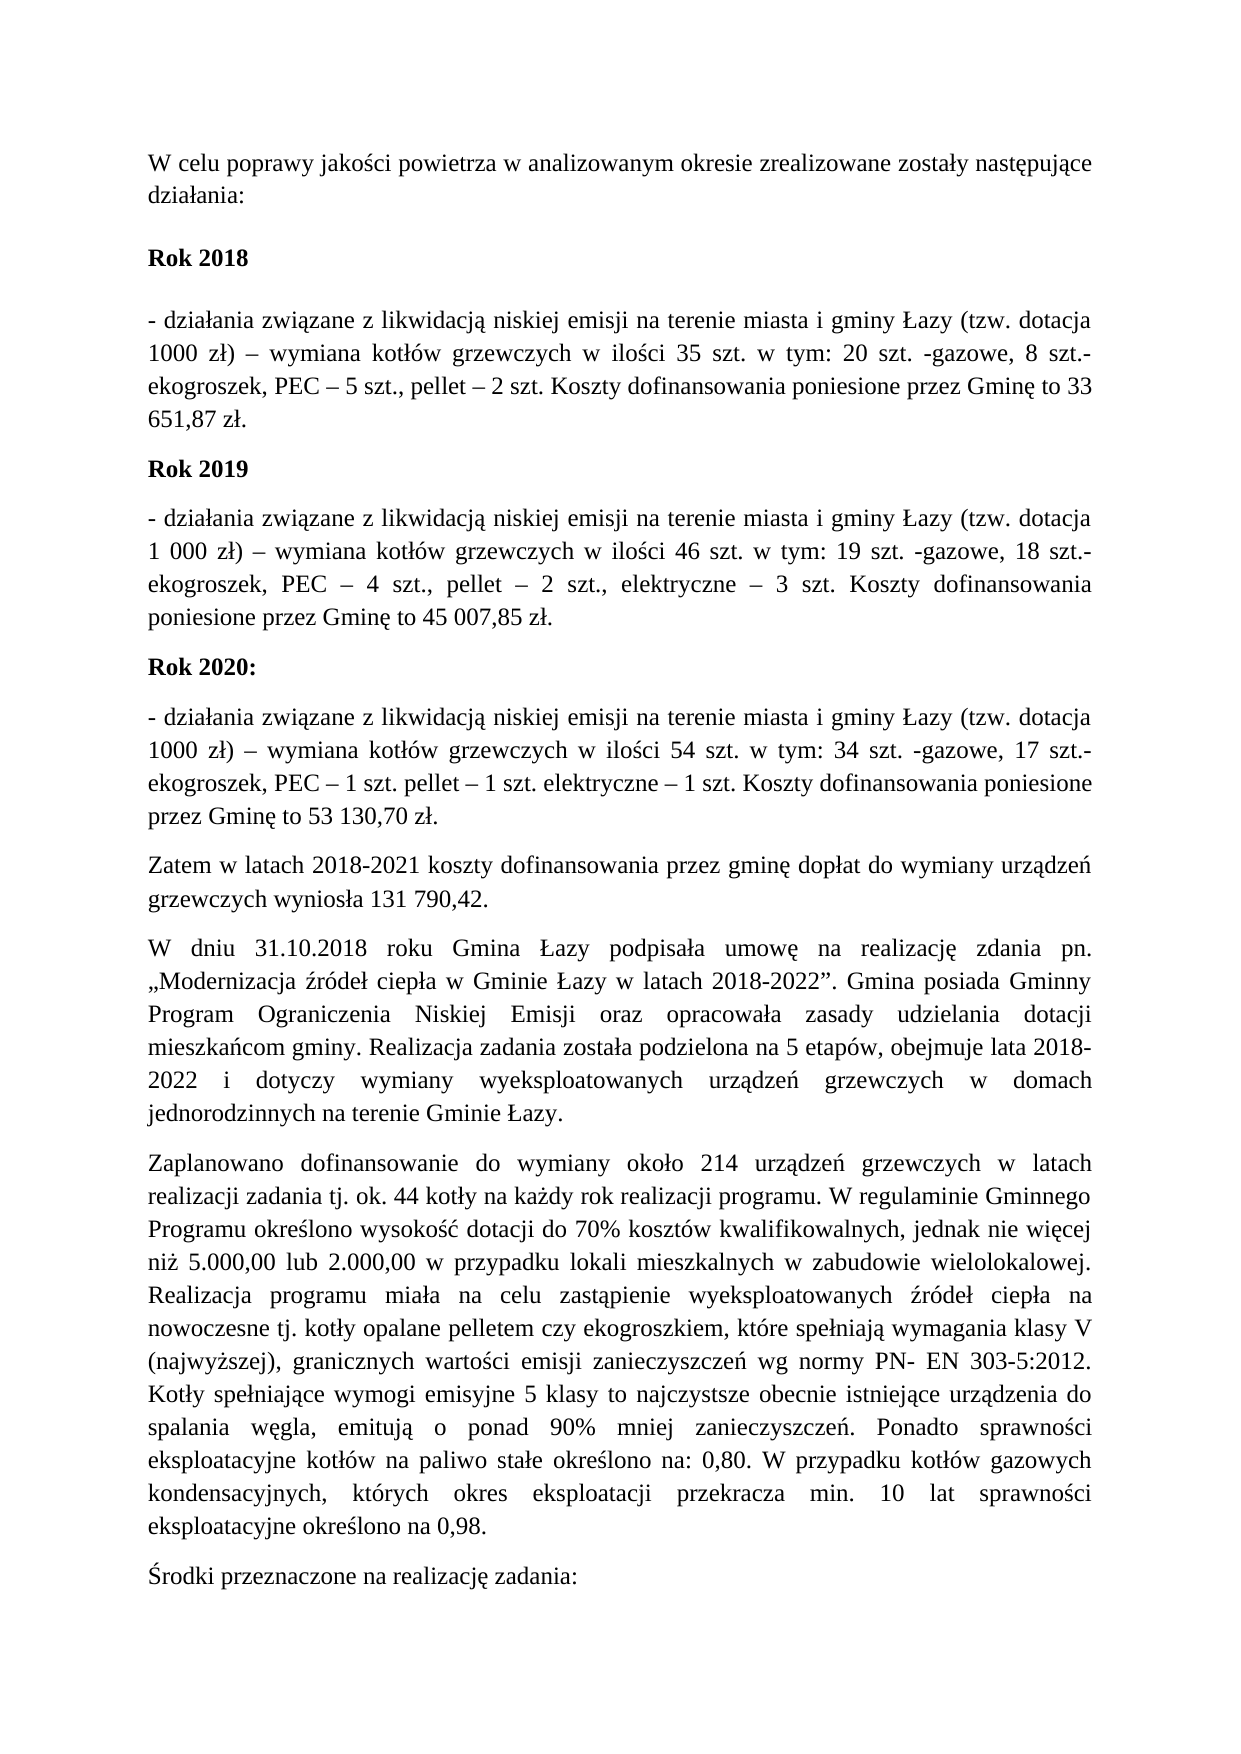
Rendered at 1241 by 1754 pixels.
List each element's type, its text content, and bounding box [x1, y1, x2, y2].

text W dniu 31.10.2018 roku Gmina Łazy podpisała umowę na realizację zdania pn. „Modernizacja źródeł ciepła w Gminie Łazy w latach 2018-2022”. Gmina posiada Gminny Program Ograniczenia Niskiej Emisji oraz opracowała zasady udzielania dotacji mieszkańcom gminy. Realizacja zadania została podzielona na 5 etapów, obejmuje lata 2018-2022 i dotyczy wymiany wyeksploatowanych urządzeń grzewczych w domach jednorodzinnych na terenie Gminie Łazy. [148, 933, 1093, 1127]
text Rok 2020: [148, 652, 1093, 681]
text - działania związane z likwidacją niskiej emisji na terenie miasta i gminy Łazy (tzw. dotacja 1000 zł) – wymiana kotłów grzewczych w ilości 54 szt. w tym: 34 szt. -gazowe, 17 szt.- ekogroszek, PEC – 1 szt. pellet – 1 szt. elektryczne – 1 szt. Koszty dofinansowania poniesione przez Gminę to 53 130,70 zł. [148, 702, 1093, 830]
text Rok 2019 [148, 454, 1093, 482]
text - działania związane z likwidacją niskiej emisji na terenie miasta i gminy Łazy (tzw. dotacja 1 000 zł) – wymiana kotłów grzewczych w ilości 46 szt. w tym: 19 szt. -gazowe, 18 szt.- ekogroszek, PEC – 4 szt., pellet – 2 szt., elektryczne – 3 szt. Koszty dofinansowania poniesione przez Gminę to 45 007,85 zł. [148, 503, 1093, 631]
text Zaplanowano dofinansowanie do wymiany około 214 urządzeń grzewczych w latach realizacji zadania tj. ok. 44 kotły na każdy rok realizacji programu. W regulaminie Gminnego Programu określono wysokość dotacji do 70% kosztów kwalifikowalnych, jednak nie więcej niż 5.000,00 lub 2.000,00 w przypadku lokali mieszkalnych w zabudowie wielolokalowej. Realizacja programu miała na celu zastąpienie wyeksploatowanych źródeł ciepła na nowoczesne tj. kotły opalane pelletem czy ekogroszkiem, które spełniają wymagania klasy V (najwyższej), granicznych wartości emisji zanieczyszczeń wg normy PN- EN 303-5:2012. Kotły spełniające wymogi emisyjne 5 klasy to najczystsze obecnie istniejące urządzenia do spalania węgla, emitują o ponad 90% mniej zanieczyszczeń. Ponadto sprawności eksploatacyjne kotłów na paliwo stałe określono na: 0,80. W przypadku kotłów gazowych kondensacyjnych, których okres eksploatacji przekracza min. 10 lat sprawności eksploatacyjne określono na 0,98. [148, 1148, 1093, 1540]
text W celu poprawy jakości powietrza w analizowanym okresie zrealizowane zostały następujące działania: [148, 148, 1093, 209]
text Rok 2018 [148, 243, 1093, 272]
text Środki przeznaczone na realizację zadania: [148, 1561, 1093, 1590]
text Zatem w latach 2018-2021 koszty dofinansowania przez gminę dopłat do wymiany urządzeń grzewczych wyniosła 131 790,42. [148, 851, 1093, 912]
text - działania związane z likwidacją niskiej emisji na terenie miasta i gminy Łazy (tzw. dotacja 1000 zł) – wymiana kotłów grzewczych w ilości 35 szt. w tym: 20 szt. -gazowe, 8 szt.- ekogroszek, PEC – 5 szt., pellet – 2 szt. Koszty dofinansowania poniesione przez Gminę to 33 651,87 zł. [148, 305, 1093, 433]
